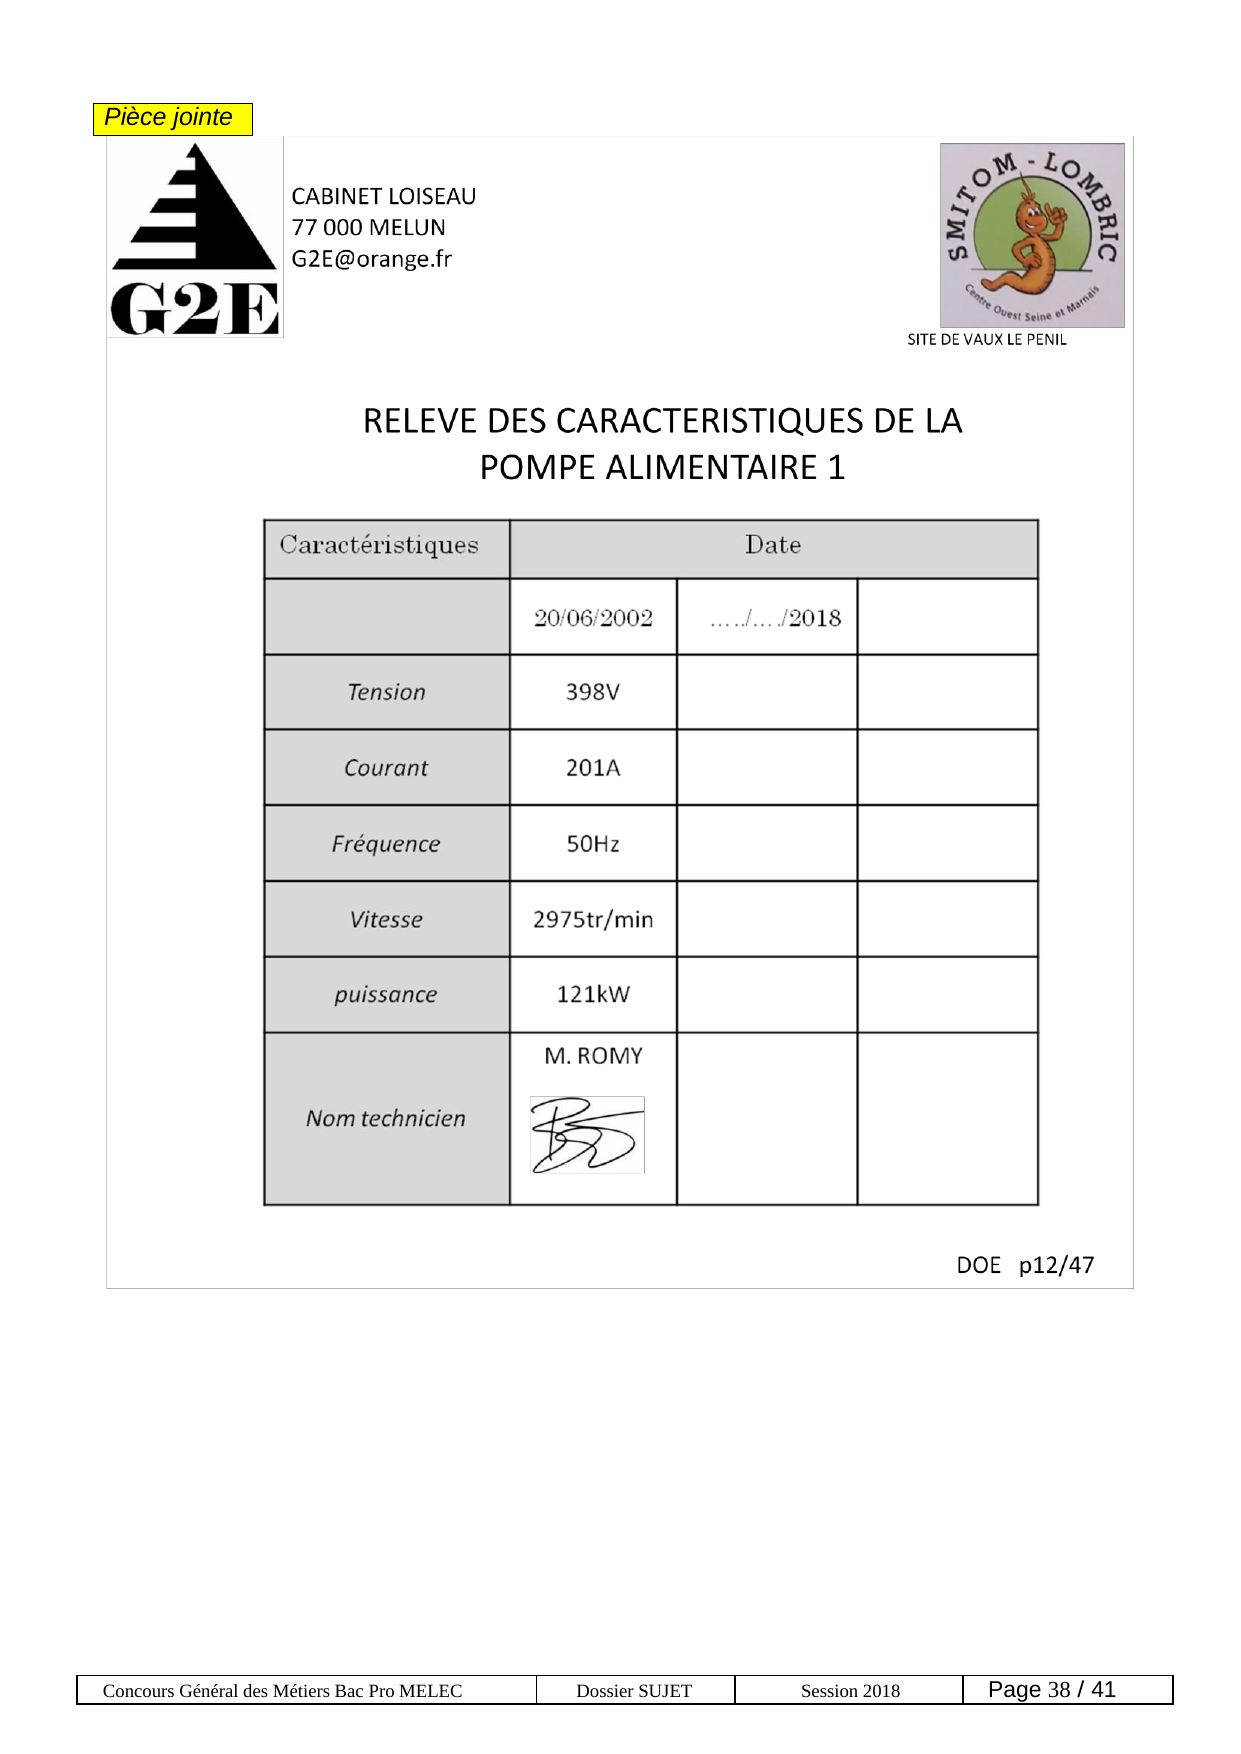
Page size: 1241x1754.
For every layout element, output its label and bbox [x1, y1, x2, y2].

picture [106, 136, 1158, 1289]
